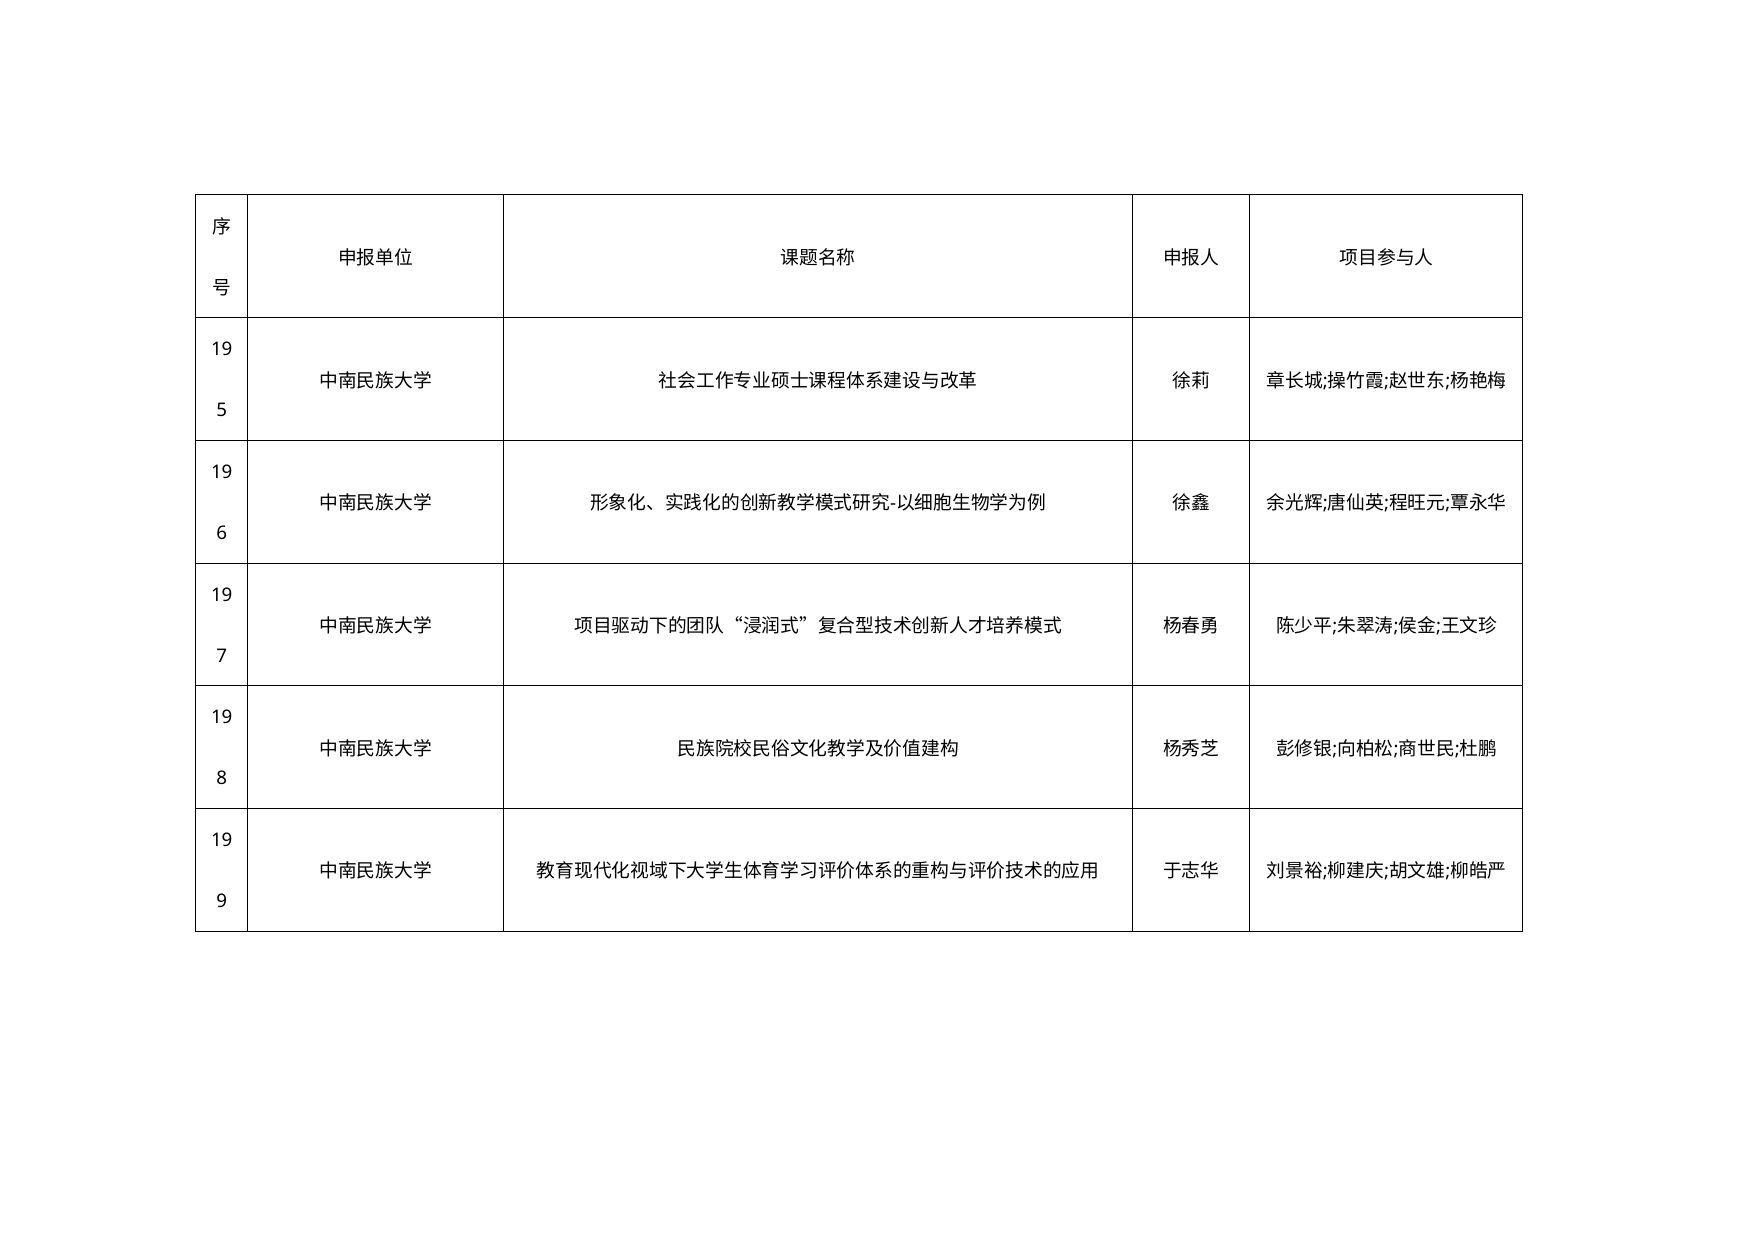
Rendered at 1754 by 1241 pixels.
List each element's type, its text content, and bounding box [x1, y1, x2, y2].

table_cell 杨秀芝 [1133, 686, 1249, 808]
table_header 课题名称 [504, 195, 1132, 317]
table_cell 中南民族大学 [248, 441, 503, 562]
table_cell 形象化、实践化的创新教学模式研究-以细胞生物学为例 [504, 441, 1132, 562]
table_cell 中南民族大学 [248, 686, 503, 808]
table_cell 杨春勇 [1133, 564, 1249, 685]
table_cell 196 [196, 441, 247, 562]
table_cell 195 [196, 318, 247, 440]
table_header 申报单位 [248, 195, 503, 317]
table_cell 于志华 [1133, 809, 1249, 931]
table_cell 陈少平;朱翠涛;侯金;王文珍 [1250, 564, 1522, 685]
table_cell 彭修银;向柏松;商世民;杜鹏 [1250, 686, 1522, 808]
table_cell 刘景裕;柳建庆;胡文雄;柳皓严 [1250, 809, 1522, 931]
table_cell 中南民族大学 [248, 809, 503, 931]
table_cell 中南民族大学 [248, 564, 503, 685]
table_cell 199 [196, 809, 247, 931]
table_cell 教育现代化视域下大学生体育学习评价体系的重构与评价技术的应用 [504, 809, 1132, 931]
table_cell 中南民族大学 [248, 318, 503, 440]
table_cell 197 [196, 564, 247, 685]
table_cell 社会工作专业硕士课程体系建设与改革 [504, 318, 1132, 440]
table_cell 章长城;操竹霞;赵世东;杨艳梅 [1250, 318, 1522, 440]
table_header 项目参与人 [1250, 195, 1522, 317]
table_cell 徐鑫 [1133, 441, 1249, 562]
table_cell 余光辉;唐仙英;程旺元;覃永华 [1250, 441, 1522, 562]
table_cell 项目驱动下的团队“浸润式”复合型技术创新人才培养模式 [504, 564, 1132, 685]
table_cell 徐莉 [1133, 318, 1249, 440]
table_header 申报人 [1133, 195, 1249, 317]
table_cell 198 [196, 686, 247, 808]
table_cell 民族院校民俗文化教学及价值建构 [504, 686, 1132, 808]
table_header 序号 [196, 195, 247, 317]
